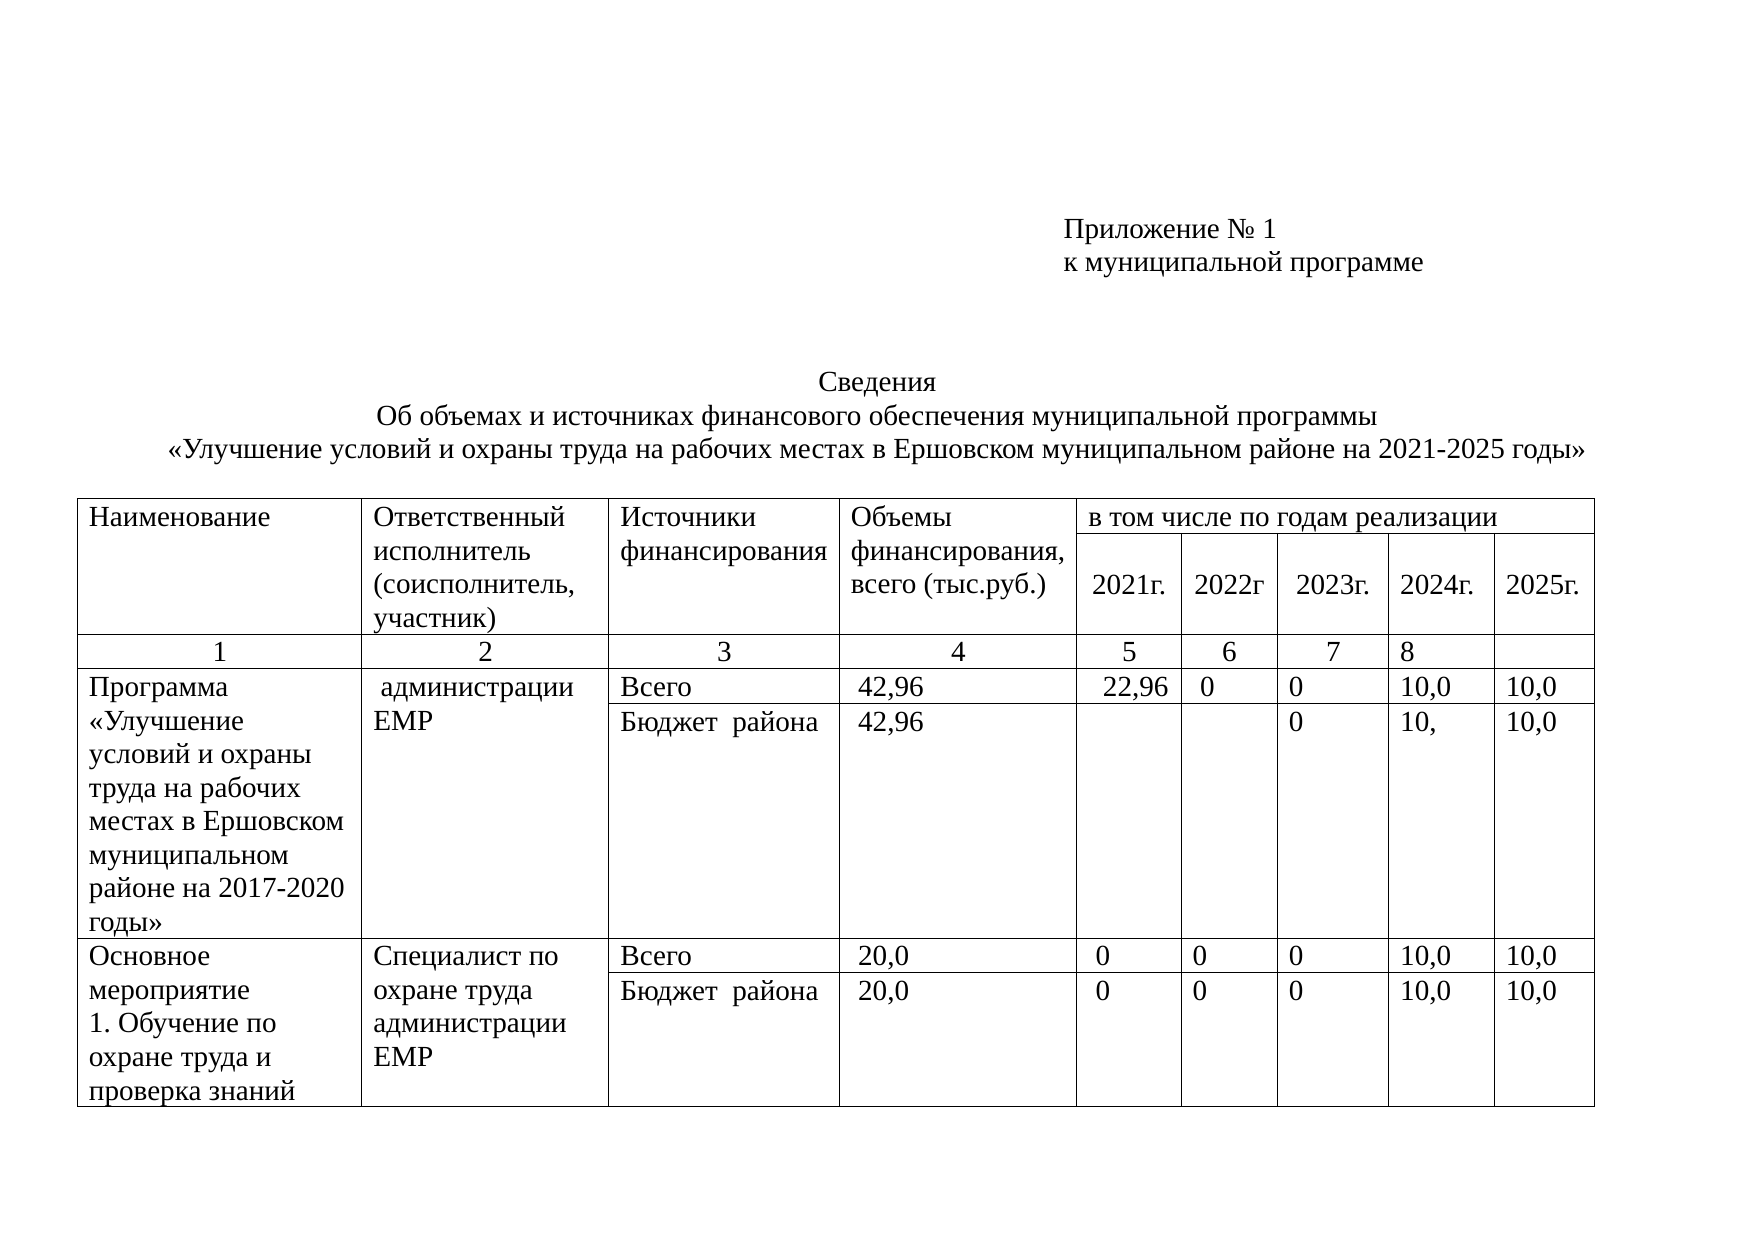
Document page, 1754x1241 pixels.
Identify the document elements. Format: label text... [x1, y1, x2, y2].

table_cell [1182, 704, 1277, 937]
table_cell 3 [609, 635, 839, 668]
table_cell [1495, 635, 1594, 668]
table_cell Всего [609, 939, 839, 972]
table_header Наименование [78, 499, 361, 633]
table_cell 7 [1278, 635, 1388, 668]
table_cell Бюджет района [609, 704, 839, 937]
table_cell 10,0 [1389, 973, 1494, 1106]
text к муниципальной программе [1063, 244, 1665, 278]
table_cell 10,0 [1495, 704, 1594, 937]
table_cell 0 [1077, 939, 1181, 972]
table_cell Программа «Улучшение условий и охраны труда на рабочих местах в Ершовском муниципальном районе на 2017-2020 годы» [78, 669, 361, 937]
table_cell 4 [840, 635, 1076, 668]
table_cell 2 [362, 635, 608, 668]
table_cell администрации ЕМР [362, 669, 608, 937]
table_cell 10,0 [1389, 669, 1494, 703]
table_cell 5 [1077, 635, 1181, 668]
table_cell 20,0 [840, 973, 1076, 1106]
table_cell 42,96 [840, 704, 1076, 937]
table_cell 1 [78, 635, 361, 668]
table_header в том числе по годам реализации [1077, 499, 1594, 533]
table_cell Всего [609, 669, 839, 703]
table_cell 0 [1182, 939, 1277, 972]
table_cell 2025г. [1495, 534, 1594, 633]
table_cell 0 [1182, 973, 1277, 1106]
table_cell 10, [1389, 704, 1494, 937]
table_cell 2024г. [1389, 534, 1494, 633]
table_cell 10,0 [1495, 939, 1594, 972]
text Об объемах и источниках финансового обеспечения муниципальной программы [89, 398, 1665, 431]
table_cell Специалист по охране труда администрации ЕМР [362, 939, 608, 1106]
table_cell 10,0 [1495, 669, 1594, 703]
table_cell 8 [1389, 635, 1494, 668]
table_cell 0 [1278, 704, 1388, 937]
table_cell 0 [1278, 939, 1388, 972]
table_cell 2022г [1182, 534, 1277, 633]
table_cell Бюджет района [609, 973, 839, 1106]
table_cell 22,96 [1077, 669, 1181, 703]
table_cell 2023г. [1278, 534, 1388, 633]
text «Улучшение условий и охраны труда на рабочих местах в Ершовском муниципальном районе на 2021-2025 годы» [89, 431, 1665, 465]
table_cell 42,96 [840, 669, 1076, 703]
table_header Ответственный исполнитель (соисполнитель, участник) [362, 499, 608, 633]
text Приложение № 1 [1063, 211, 1665, 244]
table_header Источники финансирования [609, 499, 839, 633]
table_cell Основное мероприятие 1. Обучение по охране труда и проверка знаний требований охраны труда работников [78, 939, 361, 1106]
table_cell 10,0 [1495, 973, 1594, 1106]
table_cell 2021г. [1077, 534, 1181, 633]
table_cell 0 [1278, 973, 1388, 1106]
table_cell 0 [1077, 973, 1181, 1106]
table_cell 6 [1182, 635, 1277, 668]
table_cell 0 [1278, 669, 1388, 703]
table_cell 20,0 [840, 939, 1076, 972]
table_cell 10,0 [1389, 939, 1494, 972]
table_cell 0 [1182, 669, 1277, 703]
table_cell [1077, 704, 1181, 937]
text Сведения [89, 364, 1665, 398]
table_header Объемы финансирования, всего (тыс.руб.) [840, 499, 1076, 633]
